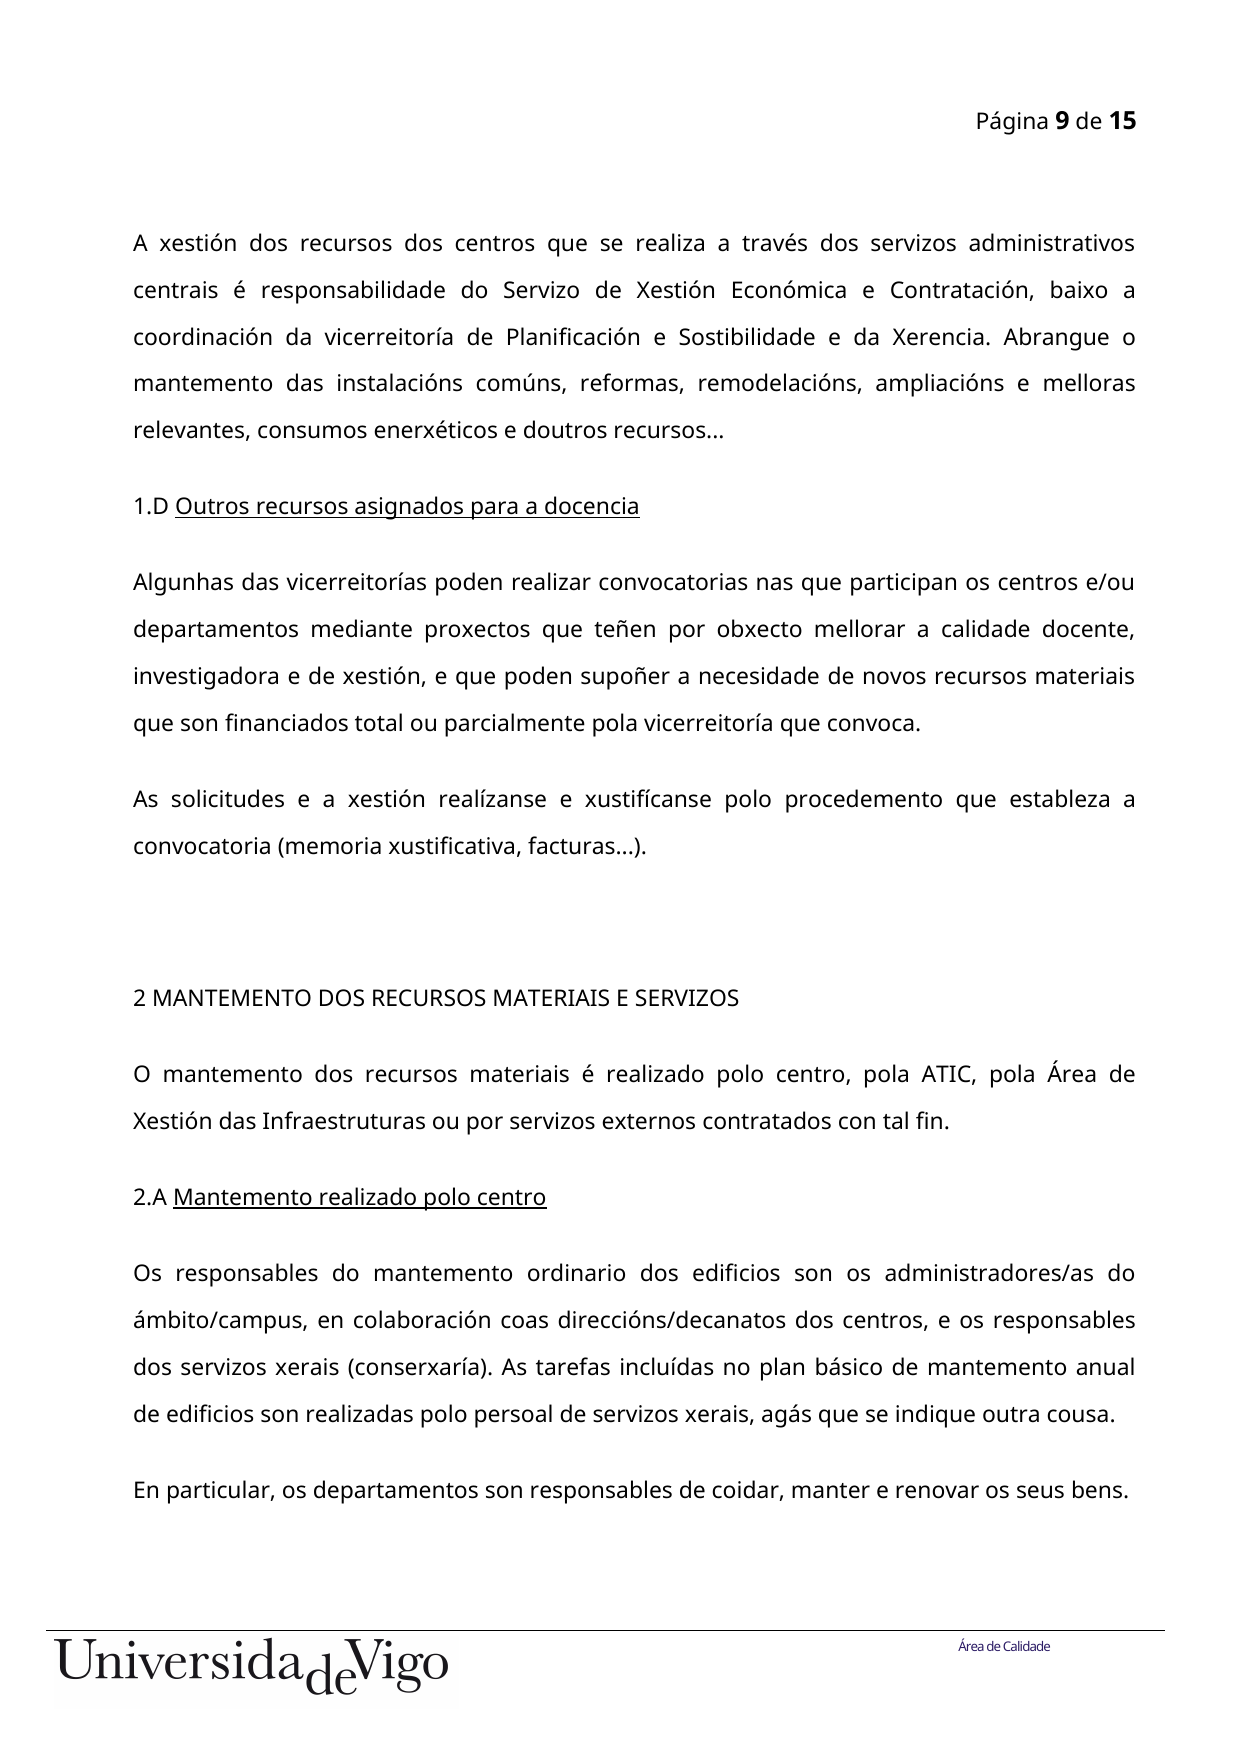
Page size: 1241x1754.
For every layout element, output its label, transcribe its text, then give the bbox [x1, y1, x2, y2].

picture [54, 1636, 460, 1709]
text 2.A Mantemento realizado polo centro [133, 1181, 1137, 1212]
text A xestión dos recursos dos centros que se realiza a través dos servizos administrativos centrais é responsabilidade do Servizo de Xestión Económica e Contratación, baixo a coordinación da vicerreitoría de Planificación e Sostibilidade e da Xerencia. Abrangue o mantemento das instalacións comúns, reformas, remodelacións, ampliacións e melloras relevantes, consumos enerxéticos e doutros recursos... [133, 227, 1137, 445]
text Os responsables do mantemento ordinario dos edificios son os administradores/as do ámbito/campus, en colaboración coas direccións/decanatos dos centros, e os responsables dos servizos xerais (conserxaría). As tarefas incluídas no plan básico de mantemento anual de edificios son realizadas polo persoal de servizos xerais, agás que se indique outra cousa. [133, 1257, 1137, 1429]
text Algunhas das vicerreitorías poden realizar convocatorias nas que participan os centros e/ou departamentos mediante proxectos que teñen por obxecto mellorar a calidade docente, investigadora e de xestión, e que poden supoñer a necesidade de novos recursos materiais que son financiados total ou parcialmente pola vicerreitoría que convoca. [133, 566, 1137, 738]
text En particular, os departamentos son responsables de coidar, manter e renovar os seus bens. [133, 1473, 1137, 1505]
text 1.D Outros recursos asignados para a docencia [133, 490, 1137, 521]
text O mantemento dos recursos materiais é realizado polo centro, pola ATIC, pola Área de Xestión das Infraestruturas ou por servizos externos contratados con tal fin. [133, 1058, 1137, 1136]
text As solicitudes e a xestión realízanse e xustifícanse polo procedemento que estableza a convocatoria (memoria xustificativa, facturas...). [133, 783, 1137, 861]
text 2 MANTEMENTO DOS RECURSOS MATERIAIS E SERVIZOS [133, 982, 1137, 1013]
